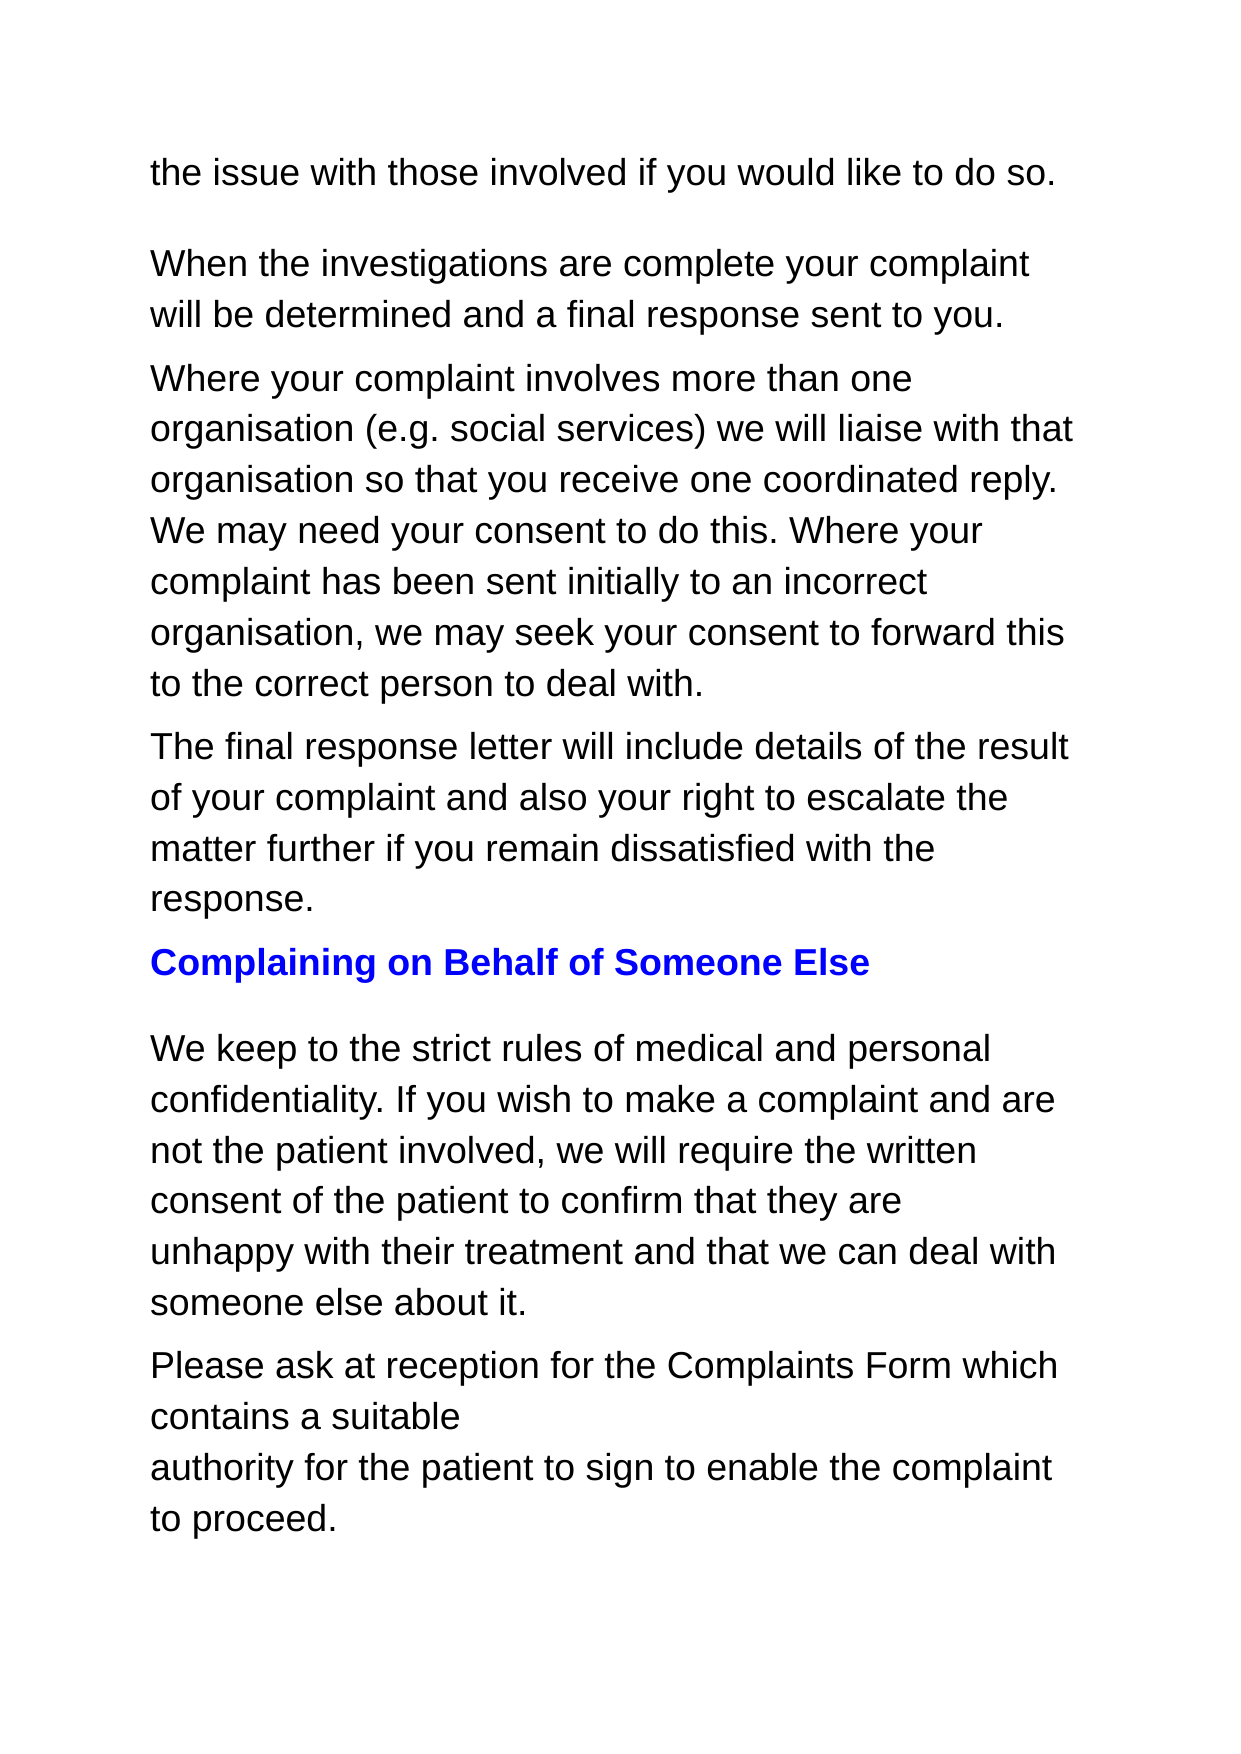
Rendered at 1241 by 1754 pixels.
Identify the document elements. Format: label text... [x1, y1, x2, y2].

text Where your complaint involves more than one organisation (e.g. social services) we will liaise with that organisation so that you receive one coordinated reply. We may need your consent to do this. Where your complaint has been sent initially to an incorrect organisation, we may seek your consent to forward this to the correct person to deal with. [150, 356, 1090, 704]
text When the investigations are complete your complaint will be determined and a final response sent to you. [150, 242, 1090, 336]
text The final response letter will include details of the result of your complaint and also your right to escalate the matter further if you remain dissatisfied with the response. [150, 724, 1090, 920]
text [150, 150, 1090, 225]
text Complaining on Behalf of Someone Else [150, 940, 1090, 983]
text Please ask at reception for the Complaints Form which contains a suitable authority for the patient to sign to enable the complaint to proceed. [150, 1344, 1090, 1539]
text We keep to the strict rules of medical and personal confidentiality. If you wish to make a complaint and are not the patient involved, we will require the written consent of the patient to confirm that they are unhappy with their treatment and that we can deal with someone else about it. [150, 1026, 1090, 1323]
